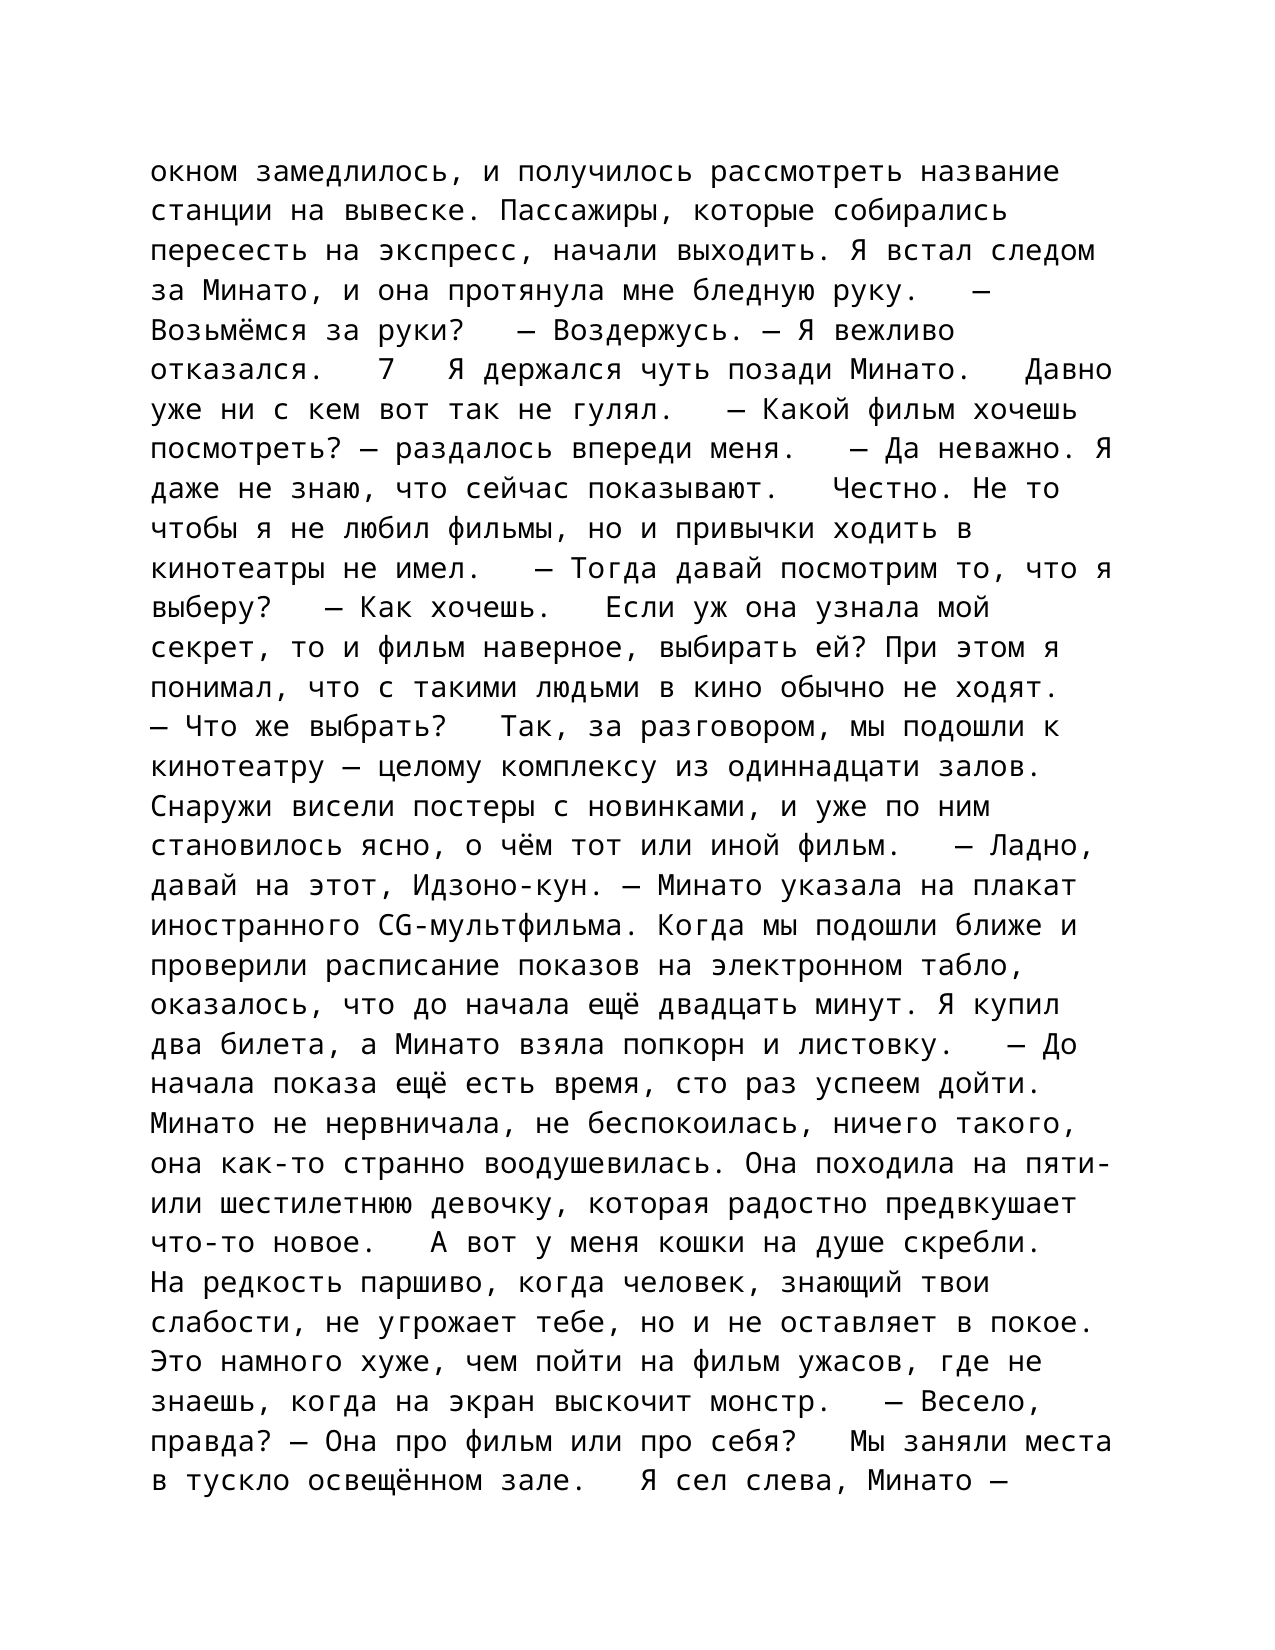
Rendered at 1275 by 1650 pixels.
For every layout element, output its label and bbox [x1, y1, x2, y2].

text [150, 150, 1125, 1499]
